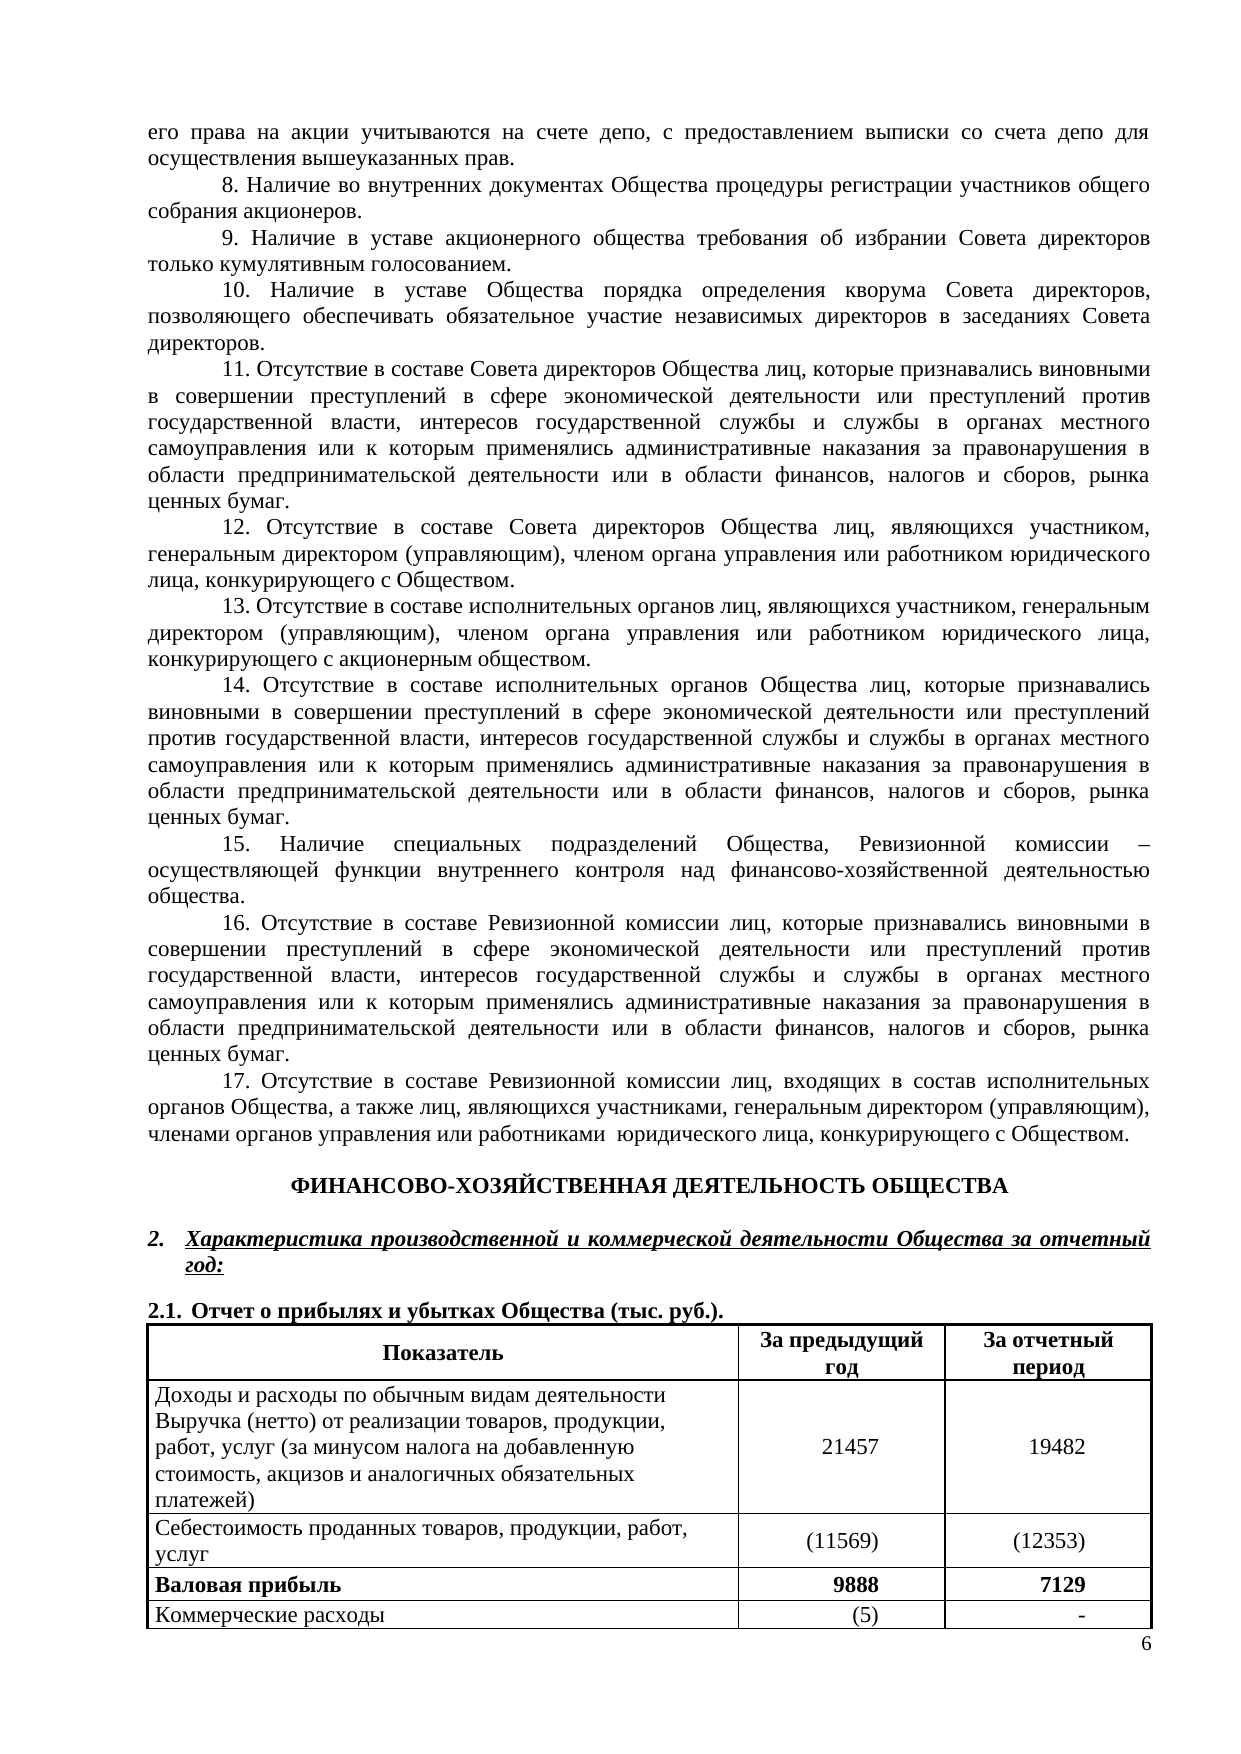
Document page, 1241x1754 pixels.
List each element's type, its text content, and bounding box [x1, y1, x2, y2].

table_cell (5) [739, 1601, 944, 1628]
table_cell 21457 [739, 1381, 944, 1512]
list Отчет о прибылях и убытках Общества (тыс. руб.). [148, 1297, 1152, 1323]
text 17. Отсутствие в составе Ревизионной комиссии лиц, входящих в состав исполнительных органов Общества, а также лиц, являющихся участниками, генеральным директором (управляющим), членами органов управления или работниками юридического лица, конкурирующего с Обществом. [148, 1067, 1152, 1146]
table_header За предыдущий год [739, 1326, 944, 1379]
text 15. Наличие специальных подразделений Общества, Ревизионной комиссии – осуществляющей функции внутреннего контроля над финансово-хозяйственной деятельностью общества. [148, 830, 1152, 909]
table_cell Себестоимость проданных товаров, продукции, работ, услуг [149, 1514, 738, 1567]
text 14. Отсутствие в составе исполнительных органов Общества лиц, которые признавались виновными в совершении преступлений в сфере экономической деятельности или преступлений против государственной власти, интересов государственной службы и службы в органах местного самоуправления или к которым применялись административные наказания за правонарушения в области предпринимательской деятельности или в области финансов, налогов и сборов, рынка ценных бумаг. [148, 672, 1152, 830]
table_cell (11569) [739, 1514, 944, 1567]
text 9. Наличие в уставе акционерного общества требования об избрании Совета директоров только кумулятивным голосованием. [148, 223, 1152, 276]
table_cell 7129 [946, 1568, 1150, 1600]
table_header Показатель [149, 1326, 738, 1379]
table_cell - [946, 1601, 1150, 1628]
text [148, 118, 1152, 171]
text ФИНАНСОВО-ХОЗЯЙСТВЕННАЯ ДЕЯТЕЛЬНОСТЬ ОБЩЕСТВА [148, 1172, 1152, 1199]
table_cell Коммерческие расходы [149, 1601, 738, 1628]
table_cell (12353) [946, 1514, 1150, 1567]
text 11. Отсутствие в составе Совета директоров Общества лиц, которые признавались виновными в совершении преступлений в сфере экономической деятельности или преступлений против государственной власти, интересов государственной службы и службы в органах местного самоуправления или к которым применялись административные наказания за правонарушения в области предпринимательской деятельности или в области финансов, налогов и сборов, рынка ценных бумаг. [148, 355, 1152, 513]
table_cell Доходы и расходы по обычным видам деятельности Выручка (нетто) от реализации товаров, продукции, работ, услуг (за минусом налога на добавленную стоимость, акцизов и аналогичных обязательных платежей) [149, 1381, 738, 1512]
text 12. Отсутствие в составе Совета директоров Общества лиц, являющихся участником, генеральным директором (управляющим), членом органа управления или работником юридического лица, конкурирующего с Обществом. [148, 513, 1152, 592]
list Характеристика производственной и коммерческой деятельности Общества за отчетный год: [148, 1225, 1152, 1278]
table_cell 19482 [946, 1381, 1150, 1512]
text 13. Отсутствие в составе исполнительных органов лиц, являющихся участником, генеральным директором (управляющим), членом органа управления или работником юридического лица, конкурирующего с акционерным обществом. [148, 592, 1152, 672]
text 10. Наличие в уставе Общества порядка определения кворума Совета директоров, позволяющего обеспечивать обязательное участие независимых директоров в заседаниях Совета директоров. [148, 276, 1152, 355]
table_header За отчетный период [946, 1326, 1150, 1379]
table_cell 9888 [739, 1568, 944, 1600]
text 16. Отсутствие в составе Ревизионной комиссии лиц, которые признавались виновными в совершении преступлений в сфере экономической деятельности или преступлений против государственной власти, интересов государственной службы и службы в органах местного самоуправления или к которым применялись административные наказания за правонарушения в области предпринимательской деятельности или в области финансов, налогов и сборов, рынка ценных бумаг. [148, 909, 1152, 1067]
table_cell Валовая прибыль [149, 1568, 738, 1600]
text 8. Наличие во внутренних документах Общества процедуры регистрации участников общего собрания акционеров. [148, 171, 1152, 223]
